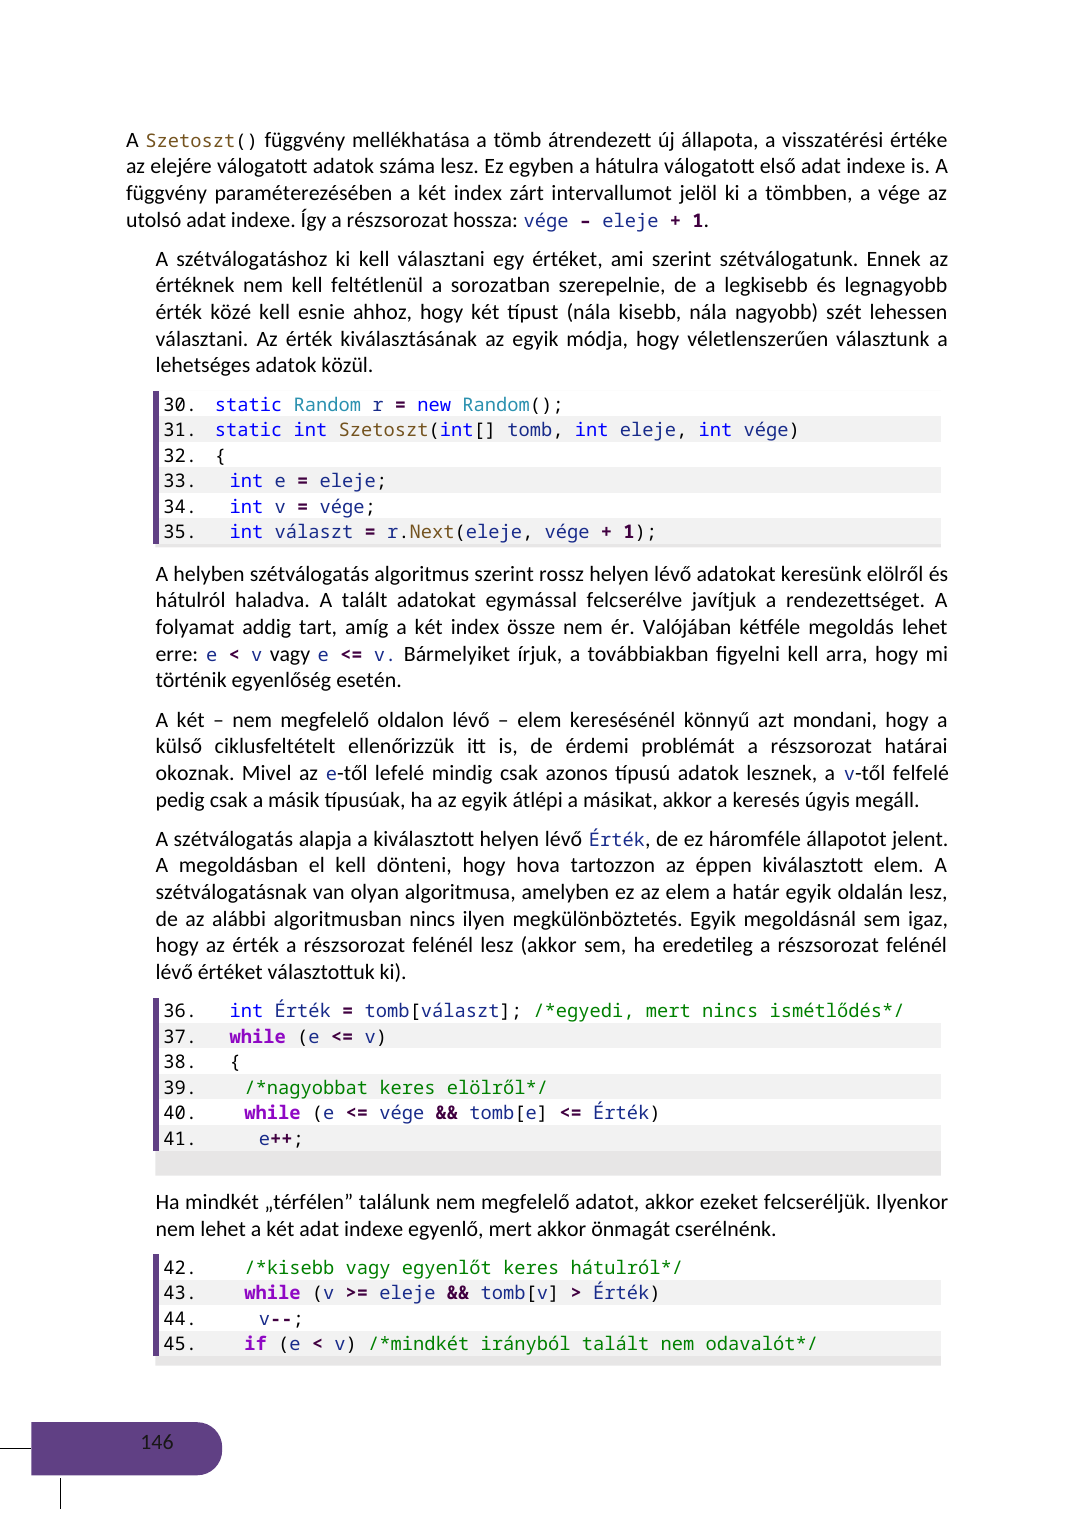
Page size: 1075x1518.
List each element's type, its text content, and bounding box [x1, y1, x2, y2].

text A szétválogatás alapja a kiválasztott helyen lévő Érték, de ez háromféle állapotot jelent. A megoldásban el kell dönteni, hogy hova tartozzon az éppen kiválasztott elem. A szétválogatásnak van olyan algoritmusa, amelyben ez az elem a határ egyik oldalán lesz, de az alábbi algoritmusban nincs ilyen megkülönböztetés. Egyik megoldásnál sem igaz, hogy az érték a részsorozat felénél lesz (akkor sem, ha eredetileg a részsorozat felénél lévő értéket választottuk ki). [155, 825, 949, 985]
text A szétválogatáshoz ki kell választani egy értéket, ami szerint szétválogatunk. Ennek az értéknek nem kell feltétlenül a sorozatban szerepelnie, de a legkisebb és legnagyobb érték közé kell esnie ahhoz, hogy két típust (nála kisebb, nála nagyobb) szét lehessen választani. Az érték kiválasztásának az egyik módja, hogy véletlenszerűen választunk a lehetséges adatok közül. [155, 245, 949, 378]
text A Szetoszt() függvény mellékhatása a tömb átrendezett új állapota, a visszatérési értéke az elejére válogatott adatok száma lesz. Ez egyben a hátulra válogatott első adat indexe is. A függvény paraméterezésében a két index zárt intervallumot jelöl ki a tömbben, a vége az utolsó adat indexe. Így a részsorozat hossza: vége – eleje + 1. [126, 126, 949, 232]
text A két – nem megfelelő oldalon lévő – elem keresésénél könnyű azt mondani, hogy a külső ciklusfeltételt ellenőrizzük itt is, de érdemi problémát a részsorozat határai okoznak. Mivel az e-től lefelé mindig csak azonos típusú adatok lesznek, a v-től felfelé pedig csak a másik típusúak, ha az egyik átlépi a másikat, akkor a keresés úgyis megáll. [155, 706, 949, 812]
text Ha mindkét „térfélen” találunk nem megfelelő adatot, akkor ezeket felcseréljük. Ilyenkor nem lehet a két adat indexe egyenlő, mert akkor önmagát cserélnénk. [155, 1188, 949, 1242]
text A helyben szétválogatás algoritmus szerint rossz helyen lévő adatokat keresünk elölről és hátulról haladva. A talált adatokat egymással felcserélve javítjuk a rendezettséget. A folyamat addig tart, amíg a két index össze nem ér. Valójában kétféle megoldás lehet erre: e < v vagy e <= v. Bármelyiket írjuk, a továbbiakban figyelni kell arra, hogy mi történik egyenlőség esetén. [155, 560, 949, 693]
